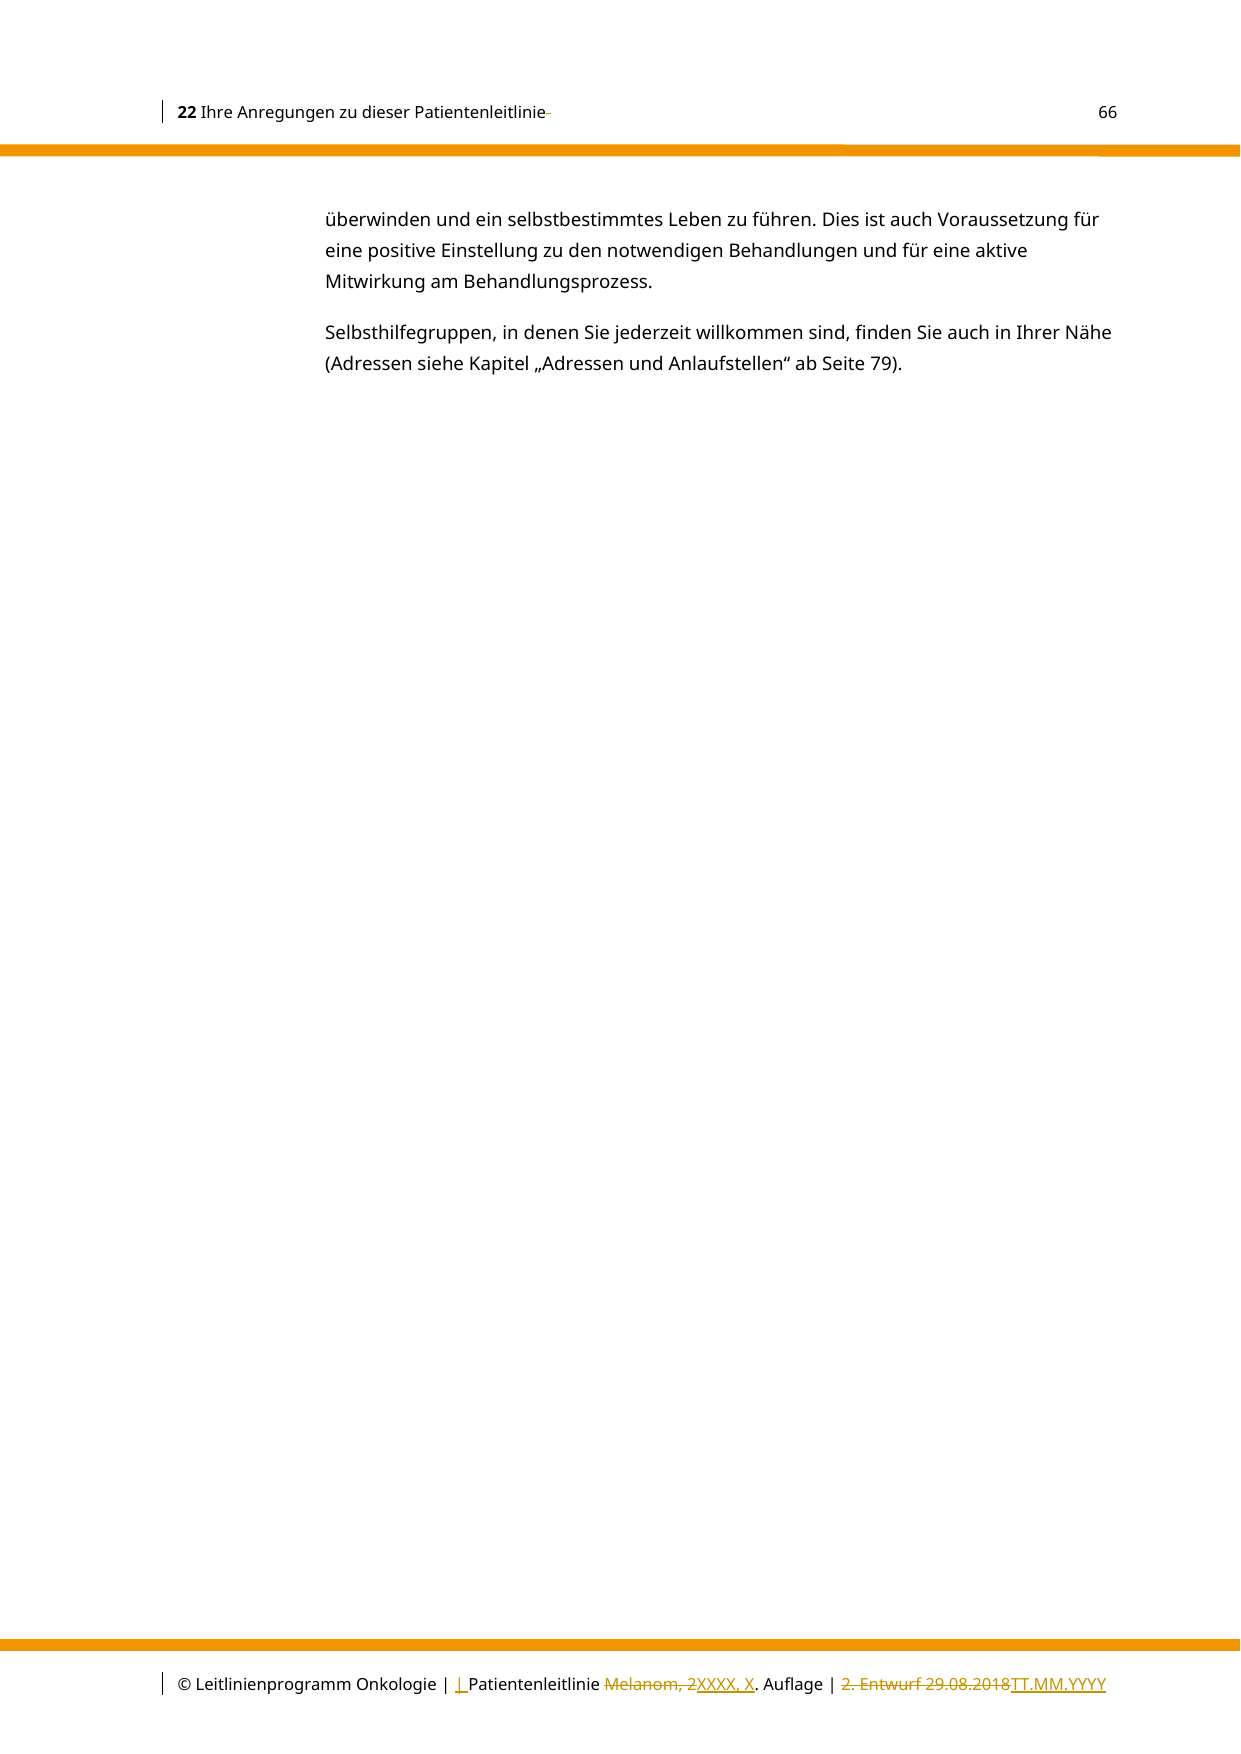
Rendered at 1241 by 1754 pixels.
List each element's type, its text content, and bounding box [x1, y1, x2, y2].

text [325, 207, 1122, 293]
text Selbsthilfegruppen, in denen Sie jederzeit willkommen sind, finden Sie auch in Ihrer Nähe (Adressen siehe Kapitel „Adressen und Anlaufstellen“ ab Seite 78). [325, 319, 1122, 376]
